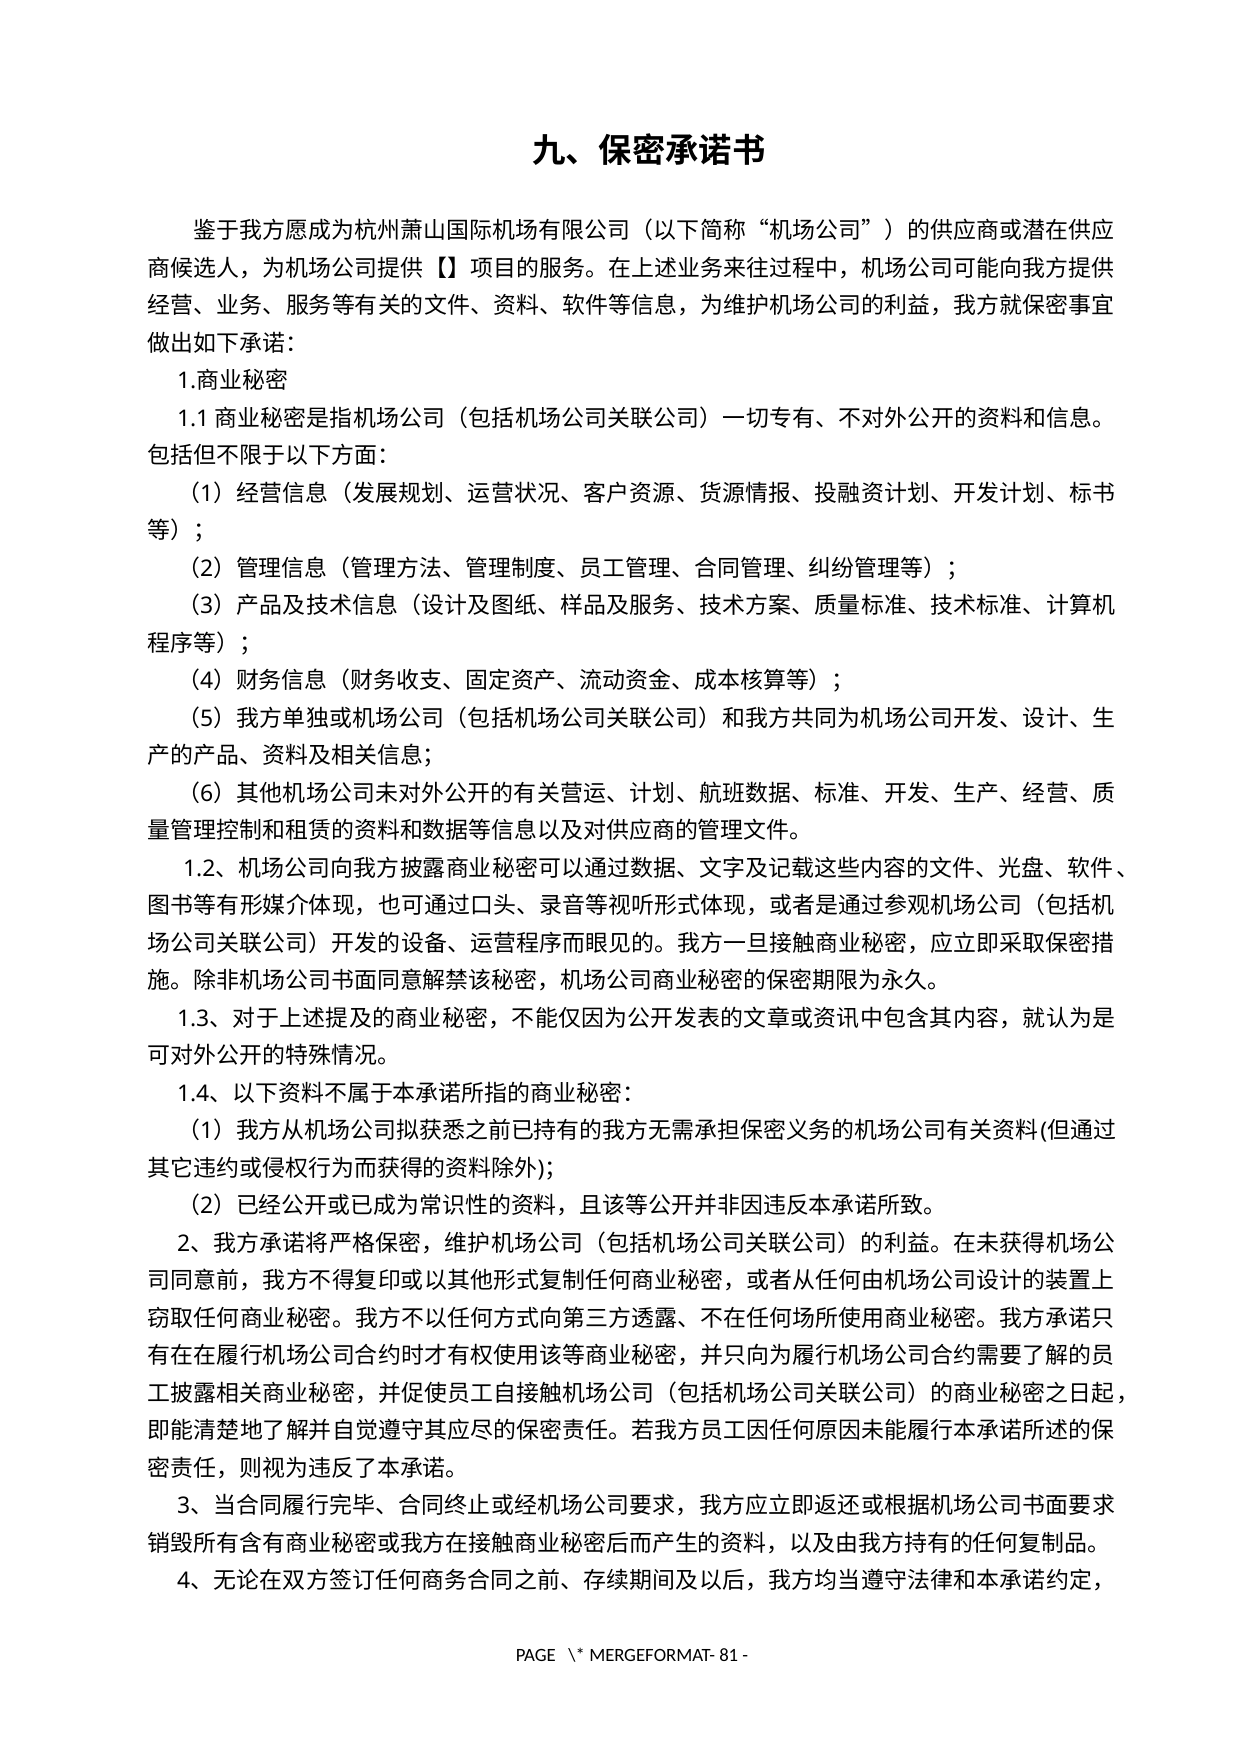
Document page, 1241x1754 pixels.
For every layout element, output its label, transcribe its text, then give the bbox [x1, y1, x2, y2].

text （5）我方单独或机场公司（包括机场公司关联公司）和我方共同为机场公司开发、设计、生产的产品、资料及相关信息； [148, 696, 1116, 771]
text 3、当合同履行完毕、合同终止或经机场公司要求，我方应立即返还或根据机场公司书面要求销毁所有含有商业秘密或我方在接触商业秘密后而产生的资料，以及由我方持有的任何复制品。 [148, 1484, 1116, 1559]
text （6）其他机场公司未对外公开的有关营运、计划、航班数据、标准、开发、生产、经营、质量管理控制和租赁的资料和数据等信息以及对供应商的管理文件。 [148, 771, 1116, 846]
text （1）经营信息（发展规划、运营状况、客户资源、货源情报、投融资计划、开发计划、标书等）； [148, 471, 1116, 546]
text 1.商业秘密 [148, 359, 1116, 396]
text 鉴于我方愿成为杭州萧山国际机场有限公司（以下简称“机场公司”）的供应商或潜在供应商候选人，为机场公司提供【】项目的服务。在上述业务来往过程中，机场公司可能向我方提供经营、业务、服务等有关的文件、资料、软件等信息，为维护机场公司的利益，我方就保密事宜做出如下承诺： [148, 209, 1116, 359]
text 九、保密承诺书 [148, 124, 1116, 172]
text 1.3、对于上述提及的商业秘密，不能仅因为公开发表的文章或资讯中包含其内容，就认为是可对外公开的特殊情况。 [148, 996, 1116, 1071]
text 1.2、机场公司向我方披露商业秘密可以通过数据、文字及记载这些内容的文件、光盘、软件、图书等有形媒介体现，也可通过口头、录音等视听形式体现，或者是通过参观机场公司（包括机场公司关联公司）开发的设备、运营程序而眼见的。我方一旦接触商业秘密，应立即采取保密措施。除非机场公司书面同意解禁该秘密，机场公司商业秘密的保密期限为永久。 [148, 846, 1116, 996]
text （3）产品及技术信息（设计及图纸、样品及服务、技术方案、质量标准、技术标准、计算机程序等）； [148, 584, 1116, 659]
text 2、我方承诺将严格保密，维护机场公司（包括机场公司关联公司）的利益。在未获得机场公司同意前，我方不得复印或以其他形式复制任何商业秘密，或者从任何由机场公司设计的装置上窃取任何商业秘密。我方不以任何方式向第三方透露、不在任何场所使用商业秘密。我方承诺只有在在履行机场公司合约时才有权使用该等商业秘密，并只向为履行机场公司合约需要了解的员工披露相关商业秘密，并促使员工自接触机场公司（包括机场公司关联公司）的商业秘密之日起，即能清楚地了解并自觉遵守其应尽的保密责任。若我方员工因任何原因未能履行本承诺所述的保密责任，则视为违反了本承诺。 [148, 1221, 1116, 1484]
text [148, 1559, 1116, 1596]
text （4）财务信息（财务收支、固定资产、流动资金、成本核算等）； [148, 659, 1116, 696]
text 1.4、以下资料不属于本承诺所指的商业秘密： [148, 1071, 1116, 1109]
text 1.1商业秘密是指机场公司（包括机场公司关联公司）一切专有、不对外公开的资料和信息。包括但不限于以下方面： [148, 396, 1116, 471]
text （2）管理信息（管理方法、管理制度、员工管理、合同管理、纠纷管理等）； [148, 546, 1116, 584]
text （1）我方从机场公司拟获悉之前已持有的我方无需承担保密义务的机场公司有关资料(但通过其它违约或侵权行为而获得的资料除外)； [148, 1109, 1116, 1184]
text （2）已经公开或已成为常识性的资料，且该等公开并非因违反本承诺所致。 [148, 1184, 1116, 1221]
